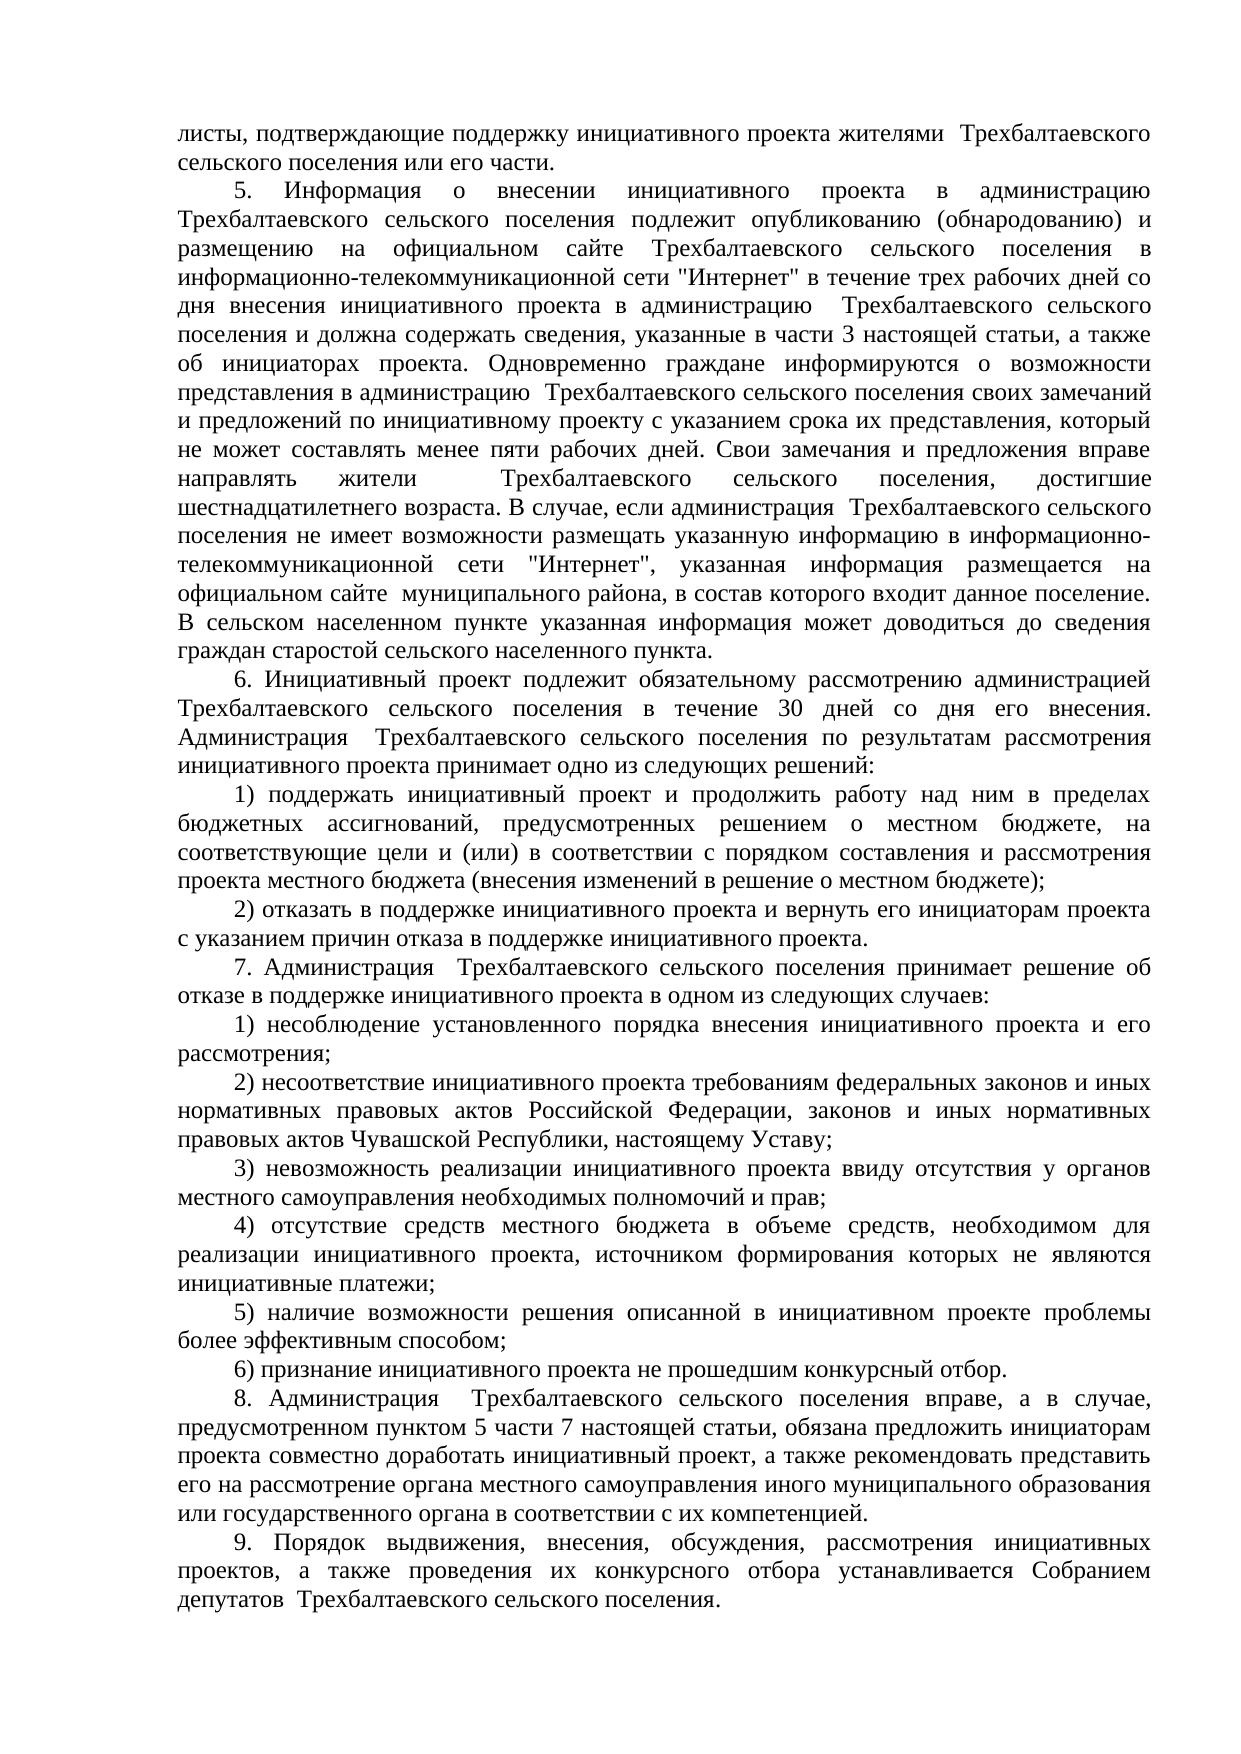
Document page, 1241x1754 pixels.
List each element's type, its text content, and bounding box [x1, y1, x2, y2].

text 2) отказать в поддержке инициативного проекта и вернуть его инициаторам проекта с указанием причин отказа в поддержке инициативного проекта. [177, 894, 1152, 952]
text 1) поддержать инициативный проект и продолжить работу над ним в пределах бюджетных ассигнований, предусмотренных решением о местном бюджете, на соответствующие цели и (или) в соответствии с порядком составления и рассмотрения проекта местного бюджета (внесения изменений в решение о местном бюджете); [177, 779, 1152, 894]
text 9. Порядок выдвижения, внесения, обсуждения, рассмотрения инициативных проектов, а также проведения их конкурсного отбора устанавливается Собранием депутатов Трехбалтаевского сельского поселения. [177, 1527, 1152, 1613]
text 1) несоблюдение установленного порядка внесения инициативного проекта и его рассмотрения; [177, 1009, 1152, 1067]
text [177, 118, 1152, 176]
text 2) несоответствие инициативного проекта требованиям федеральных законов и иных нормативных правовых актов Российской Федерации, законов и иных нормативных правовых актов Чувашской Республики, настоящему Уставу; [177, 1067, 1152, 1153]
text 8. Администрация Трехбалтаевского сельского поселения вправе, а в случае, предусмотренном пунктом 5 части 7 настоящей статьи, обязана предложить инициаторам проекта совместно доработать инициативный проект, а также рекомендовать представить его на рассмотрение органа местного самоуправления иного муниципального образования или государственного органа в соответствии с их компетенцией. [177, 1383, 1152, 1527]
text 3) невозможность реализации инициативного проекта ввиду отсутствия у органов местного самоуправления необходимых полномочий и прав; [177, 1153, 1152, 1211]
text 6) признание инициативного проекта не прошедшим конкурсный отбор. [177, 1354, 1152, 1383]
text 7. Администрация Трехбалтаевского сельского поселения принимает решение об отказе в поддержке инициативного проекта в одном из следующих случаев: [177, 952, 1152, 1009]
text 4) отсутствие средств местного бюджета в объеме средств, необходимом для реализации инициативного проекта, источником формирования которых не являются инициативные платежи; [177, 1211, 1152, 1297]
text 6. Инициативный проект подлежит обязательному рассмотрению администрацией Трехбалтаевского сельского поселения в течение 30 дней со дня его внесения. Администрация Трехбалтаевского сельского поселения по результатам рассмотрения инициативного проекта принимает одно из следующих решений: [177, 664, 1152, 779]
text 5) наличие возможности решения описанной в инициативном проекте проблемы более эффективным способом; [177, 1297, 1152, 1354]
text 5. Информация о внесении инициативного проекта в администрацию Трехбалтаевского сельского поселения подлежит опубликованию (обнародованию) и размещению на официальном сайте Трехбалтаевского сельского поселения в информационно-телекоммуникационной сети "Интернет" в течение трех рабочих дней со дня внесения инициативного проекта в администрацию Трехбалтаевского сельского поселения и должна содержать сведения, указанные в части 3 настоящей статьи, а также об инициаторах проекта. Одновременно граждане информируются о возможности представления в администрацию Трехбалтаевского сельского поселения своих замечаний и предложений по инициативному проекту с указанием срока их представления, который не может составлять менее пяти рабочих дней. Свои замечания и предложения вправе направлять жители Трехбалтаевского сельского поселения, достигшие шестнадцатилетнего возраста. В случае, если администрация Трехбалтаевского сельского поселения не имеет возможности размещать указанную информацию в информационно-телекоммуникационной сети "Интернет", указанная информация размещается на официальном сайте муниципального района, в состав которого входит данное поселение. В сельском населенном пункте указанная информация может доводиться до сведения граждан старостой сельского населенного пункта. [177, 176, 1152, 664]
